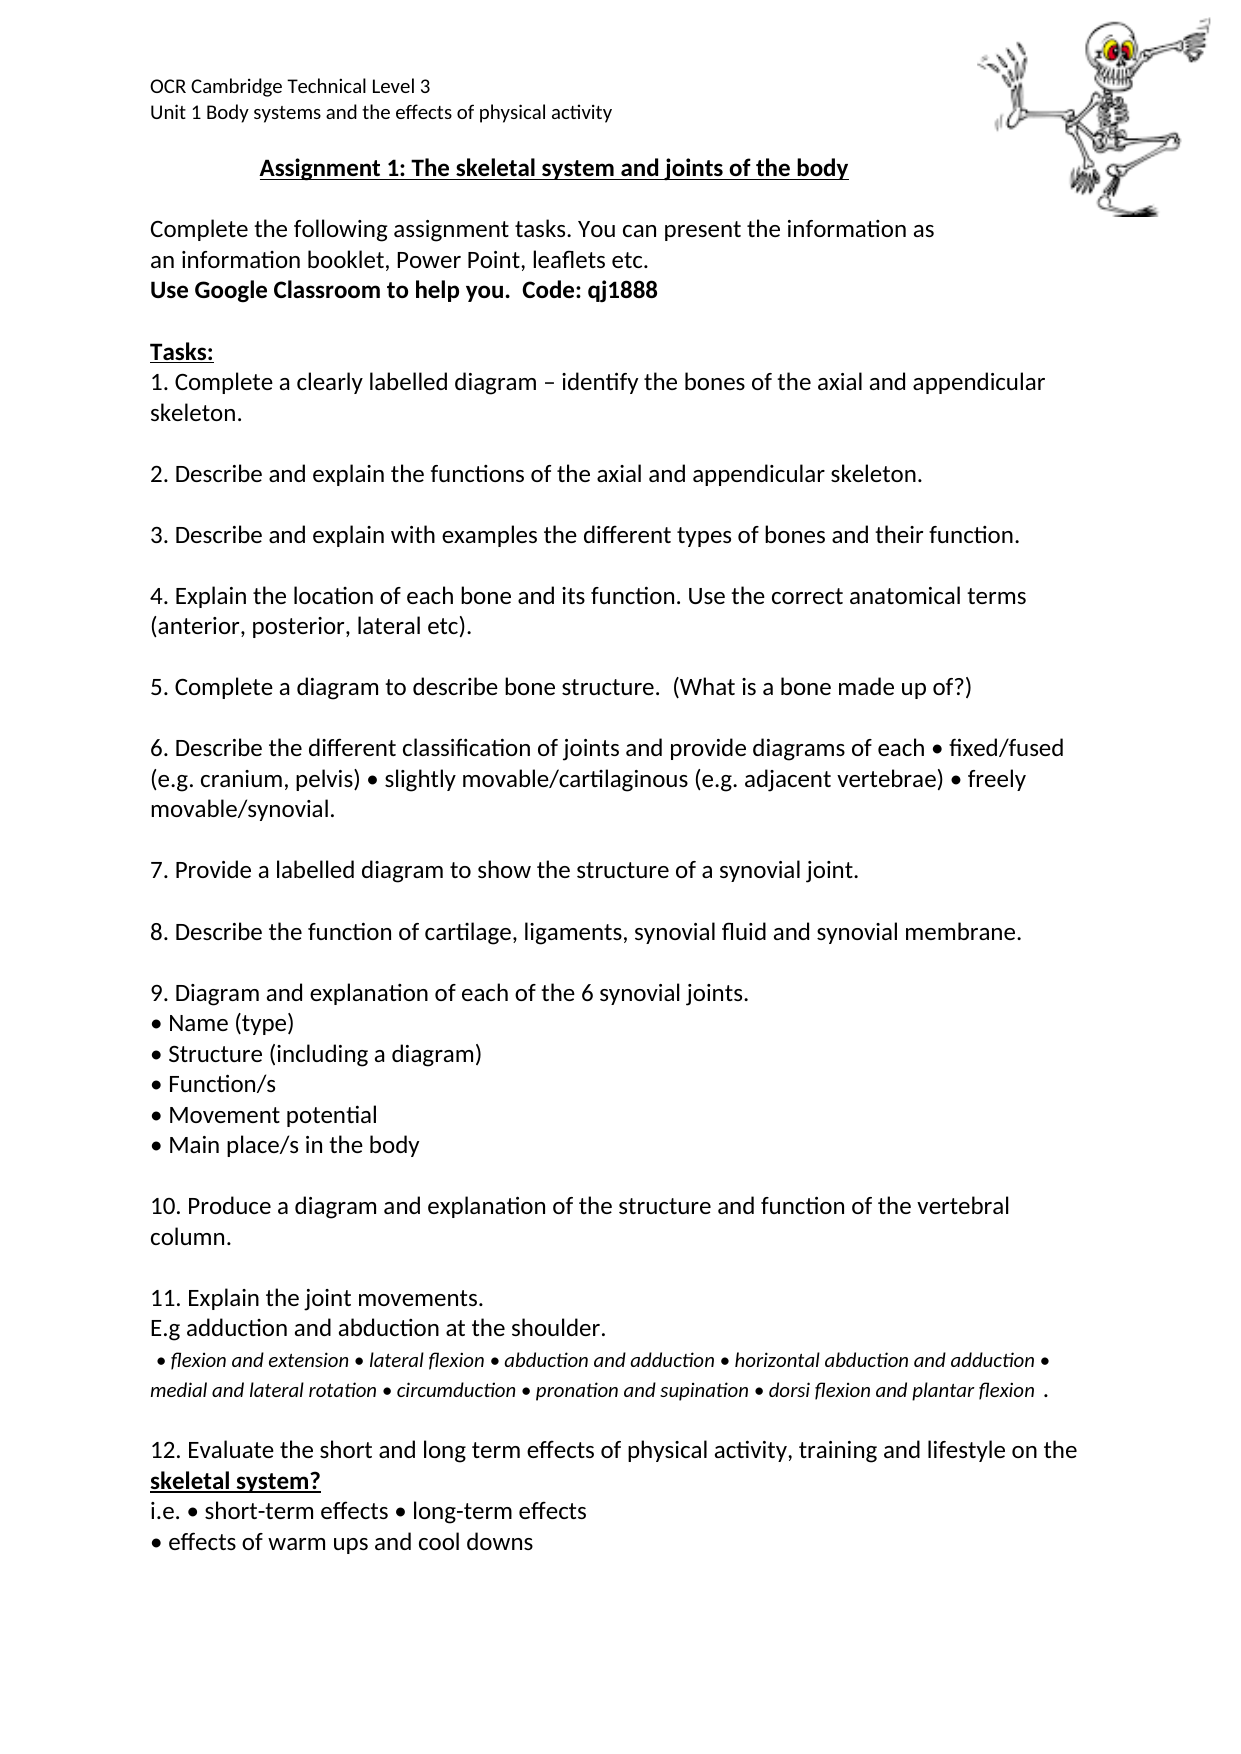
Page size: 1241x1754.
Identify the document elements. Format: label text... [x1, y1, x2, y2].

text • flexion and extension • lateral flexion • abduction and adduction • horizontal abduction and adduction • medial and lateral rotation • circumduction • pronation and supination • dorsi flexion and plantar flexion . 12. Evaluate the short and long term effects of physical activity, training and lifestyle on the skeletal system? i.e. • short-term effects • long-term effects • effects of warm ups and cool downs [150, 1343, 1090, 1557]
picture [977, 17, 1211, 217]
text E.g adduction and abduction at the shoulder. [150, 1312, 1090, 1343]
text Complete the following assignment tasks. You can present the information as an information booklet, Power Point, leaflets etc. [150, 214, 1090, 275]
text Use Google Classroom to help you. Code: qj1888 [150, 275, 1090, 305]
text Tasks: 1. Complete a clearly labelled diagram – identify the bones of the axial and appendicular skeleton. 2. Describe and explain the functions of the axial and appendicular skeleton. 3. Describe and explain with examples the different types of bones and their function. 4. Explain the location of each bone and its function. Use the correct anatomical terms (anterior, posterior, lateral etc). 5. Complete a diagram to describe bone structure. (What is a bone made up of?) 6. Describe the different classification of joints and provide diagrams of each • fixed/fused (e.g. cranium, pelvis) • slightly movable/cartilaginous (e.g. adjacent vertebrae) • freely movable/synovial. 7. Provide a labelled diagram to show the structure of a synovial joint. 8. Describe the function of cartilage, ligaments, synovial fluid and synovial membrane. 9. Diagram and explanation of each of the 6 synovial joints. • Name (type) • Structure (including a diagram) • Function/s • Movement potential • Main place/s in the body 10. Produce a diagram and explanation of the structure and function of the vertebral column. 11. Explain the joint movements. [150, 336, 1090, 1312]
text Assignment 1: The skeletal system and joints of the body [150, 153, 977, 183]
